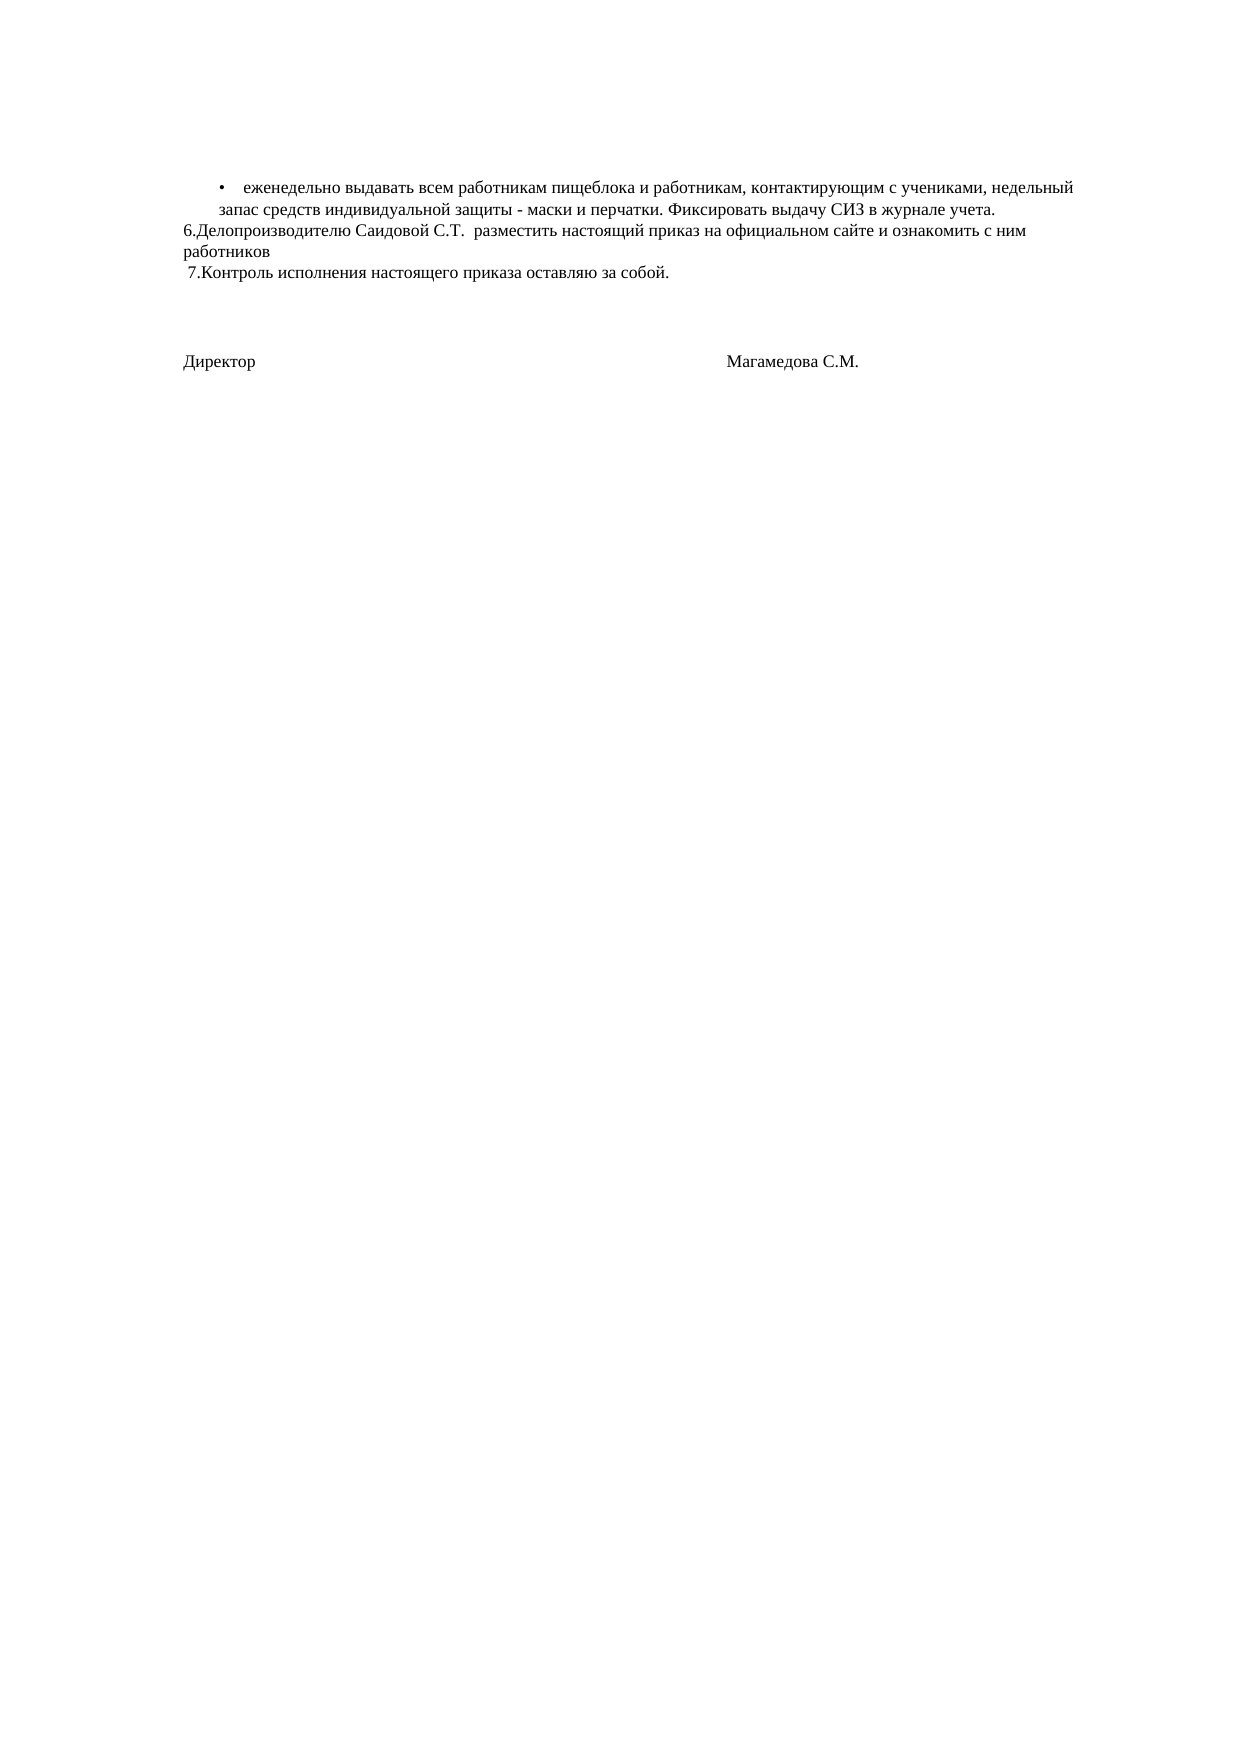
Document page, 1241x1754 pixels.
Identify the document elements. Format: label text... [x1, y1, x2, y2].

text Директор Магамедова С.М. [183, 354, 1058, 371]
text 6.Делопроизводителю Саидовой С.Т. разместить настоящий приказ на официальном сайте и ознакомить с ним работников [183, 219, 1075, 261]
text 7.Контроль исполнения настоящего приказа оставляю за собой. [183, 261, 1075, 282]
list еженедельно выдавать всем работникам пищеблока и работникам, контактирующим с учениками, недельный запас средств индивидуальной защиты - маски и перчатки. Фиксировать выдачу СИЗ в журнале учета. [218, 177, 1075, 219]
